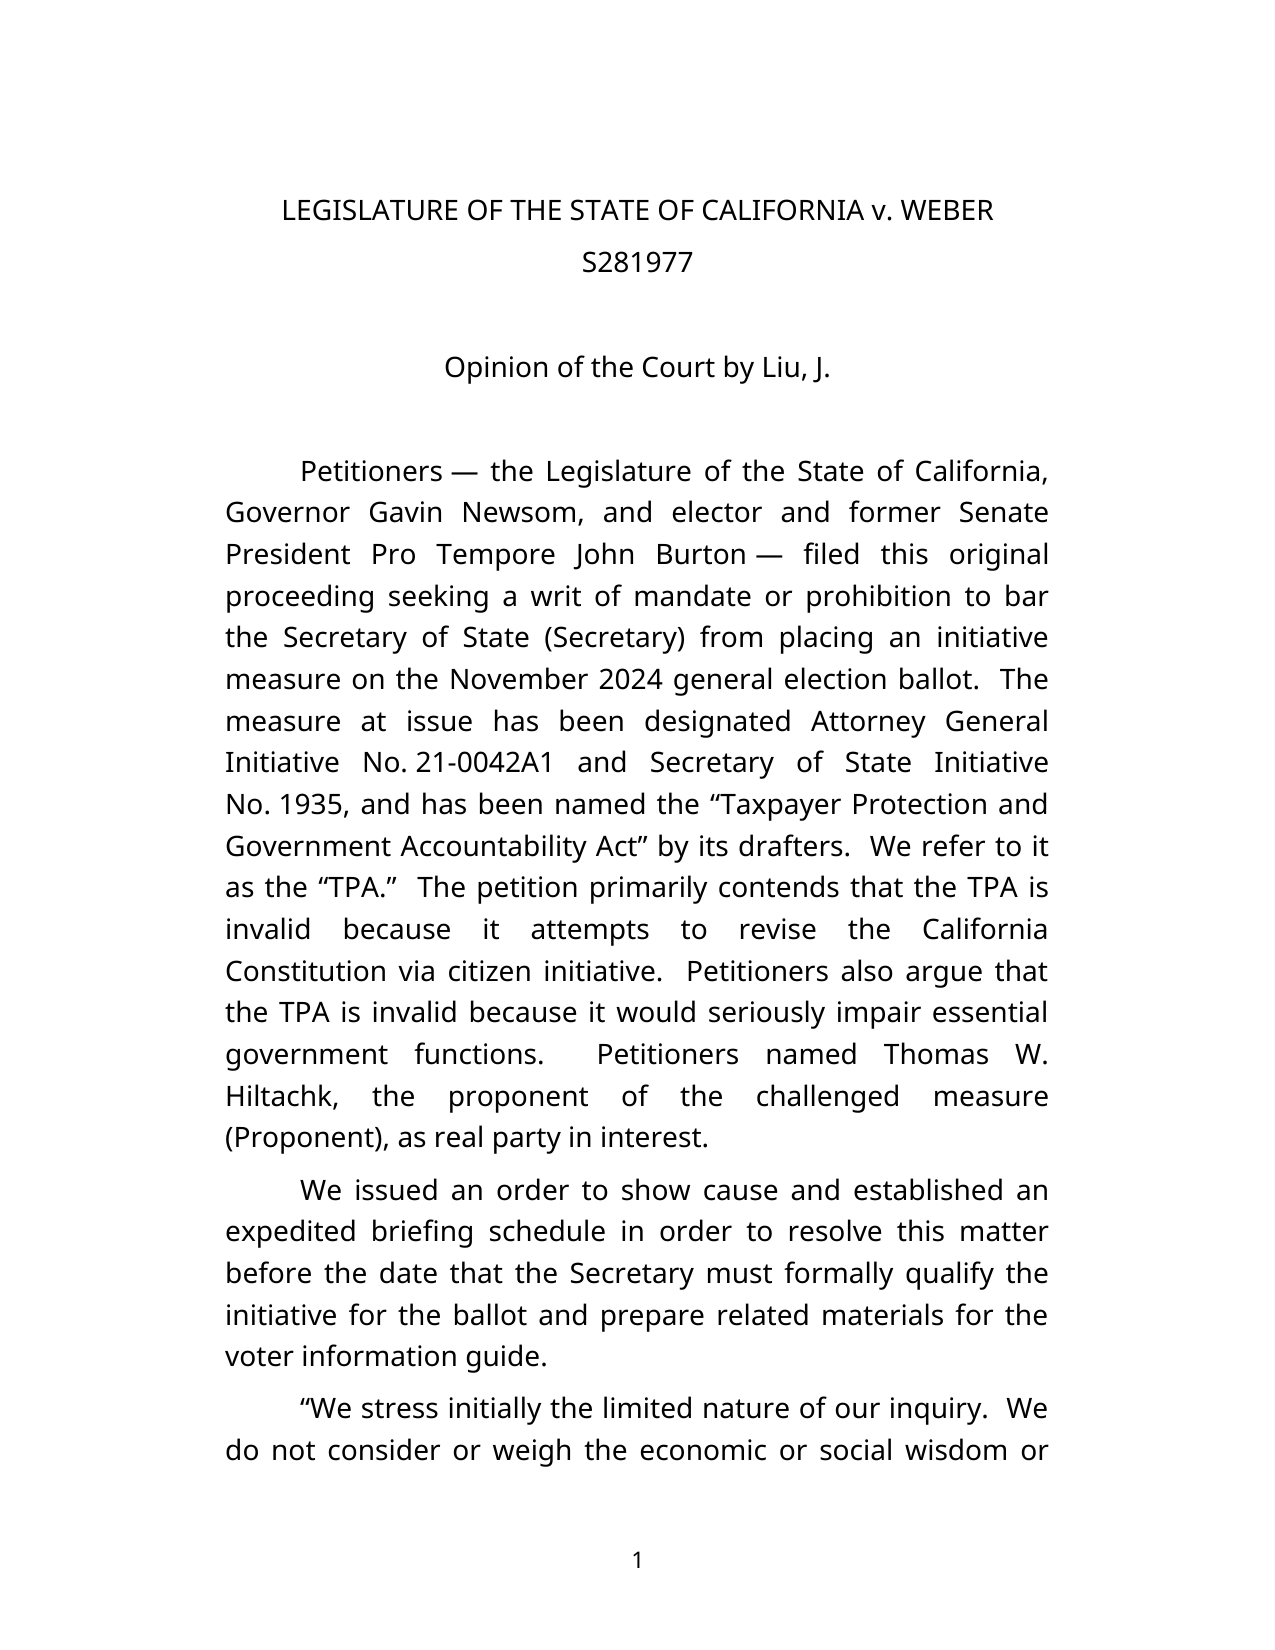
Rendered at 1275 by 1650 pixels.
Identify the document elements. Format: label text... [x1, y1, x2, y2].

text We issued an order to show cause and established an expedited briefing schedule in order to resolve this matter before the date that the Secretary must formally qualify the initiative for the ballot and prepare related materials for the voter information guide. [225, 1167, 1050, 1375]
text Petitioners — the Legislature of the State of California, Governor Gavin Newsom, and elector and former Senate President Pro Tempore John Burton — filed this original proceeding seeking a writ of mandate or prohibition to bar the Secretary of State (Secretary) from placing an initiative measure on the November 2024 general election ballot. The measure at issue has been designated Attorney General Initiative No. 21-0042A1 and Secretary of State Initiative No. 1935, and has been named the “Taxpayer Protection and Government Accountability Act” by its drafters. We refer to it as the “TPA.” The petition primarily contends that the TPA is invalid because it attempts to revise the California Constitution via citizen initiative. Petitioners also argue that the TPA is invalid because it would seriously impair essential government functions. Petitioners named Thomas W. Hiltachk, the proponent of the challenged measure (Proponent), as real party in interest. [225, 448, 1050, 1156]
text S281977 [225, 239, 1050, 281]
text Opinion of the Court by Liu, J. [225, 344, 1050, 385]
text LEGISLATURE OF THE STATE OF CALIFORNIA v. WEBER [225, 187, 1050, 229]
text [225, 1385, 1050, 1469]
